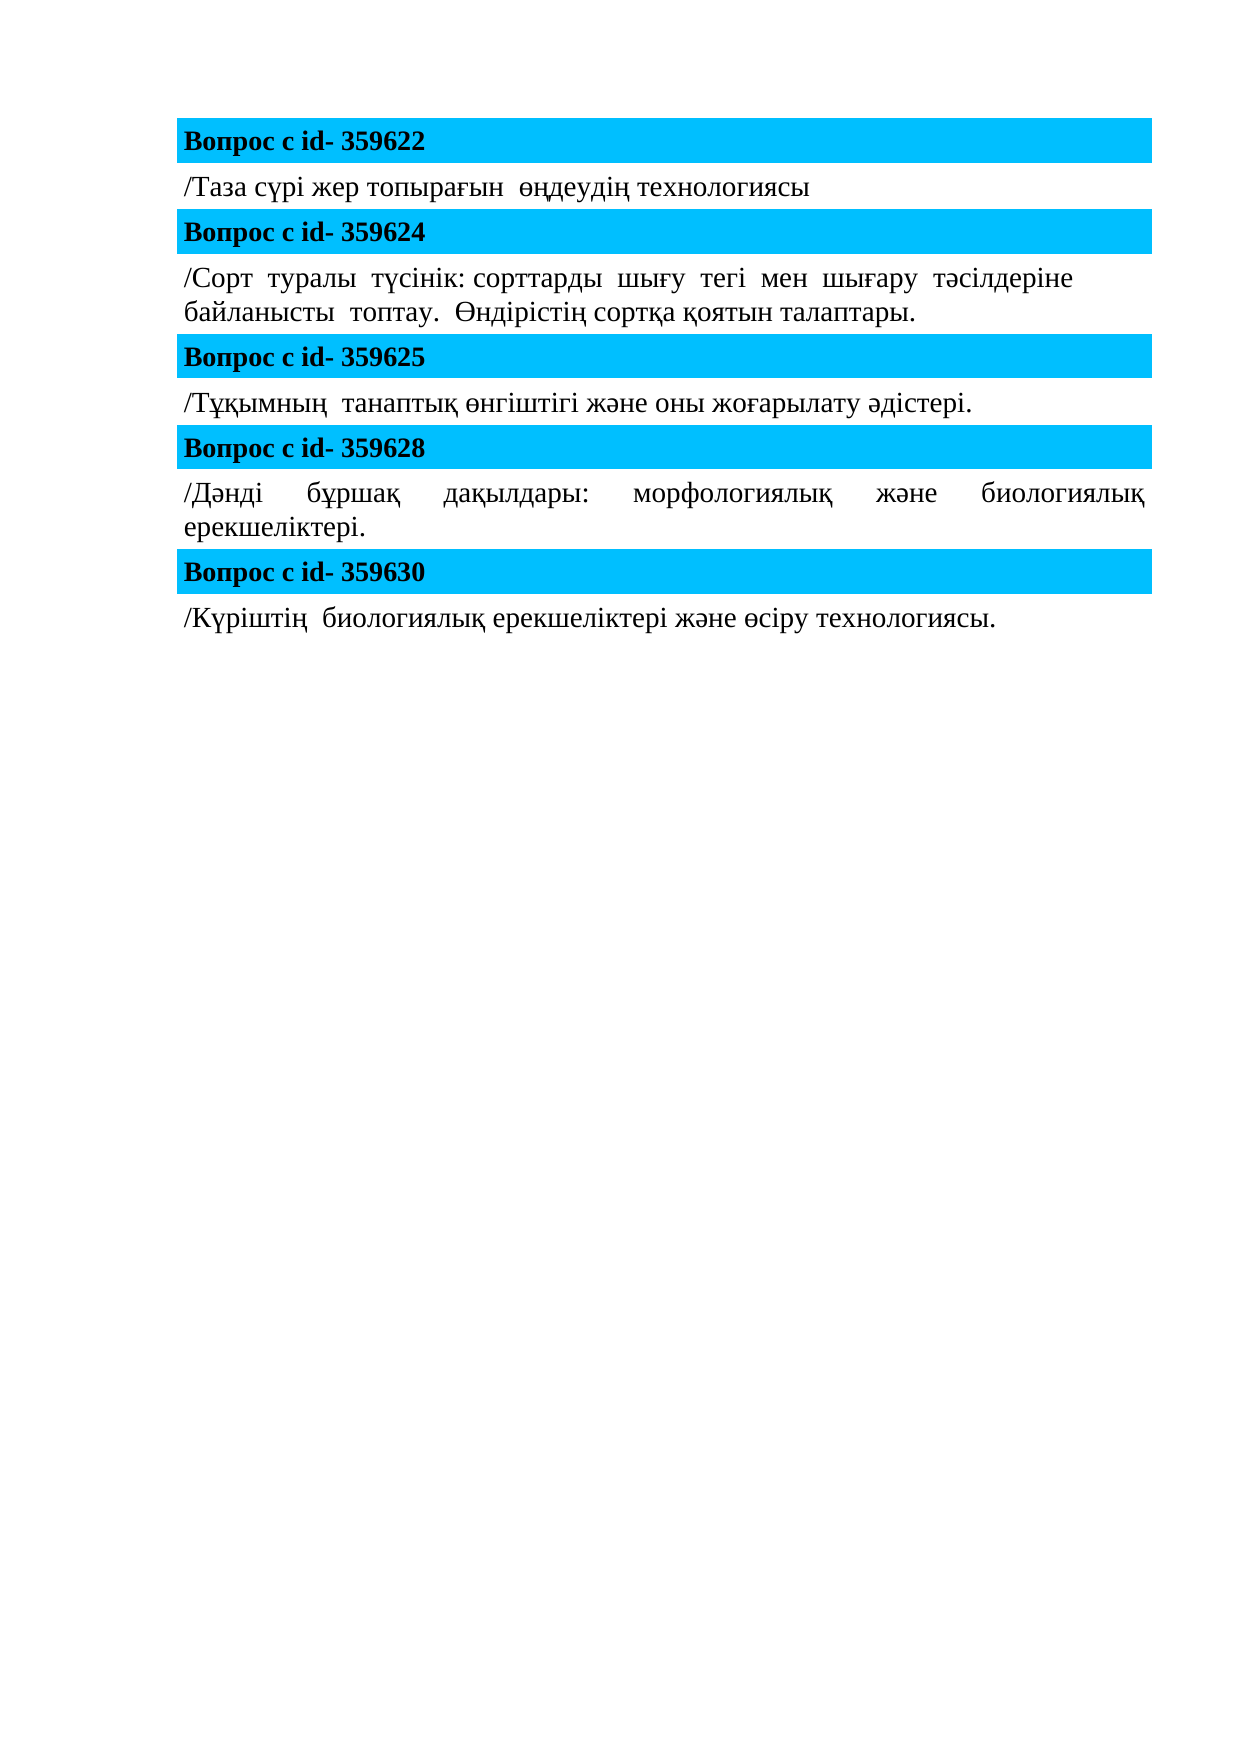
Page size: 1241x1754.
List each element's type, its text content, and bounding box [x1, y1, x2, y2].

table_cell Вопрос с id- 359622 [177, 118, 1152, 163]
table_cell /Сорт туралы түсінік: сорттарды шығу тегі мен шығару тәсілдеріне байланысты топтау. Өндірістің сортқа қоятын талаптары. [177, 254, 1152, 333]
table_cell Вопрос с id- 359628 [177, 425, 1152, 469]
table_cell /Таза сүрі жер топырағын өңдеудің технологиясы [177, 163, 1152, 209]
table_cell Вопрос с id- 359624 [177, 209, 1152, 254]
table_cell /Тұқымның танаптық өнгіштігі және оны жоғарылату әдістері. [177, 379, 1152, 424]
table_cell Вопрос с id- 359630 [177, 549, 1152, 594]
table_cell /Дәнді бұршақ дақылдары: морфологиялық және биологиялық ерекшеліктері. [177, 469, 1152, 549]
table_cell /Күріштің биологиялық ерекшеліктері және өсіру технологиясы. [177, 594, 1152, 640]
table_cell Вопрос с id- 359625 [177, 334, 1152, 378]
